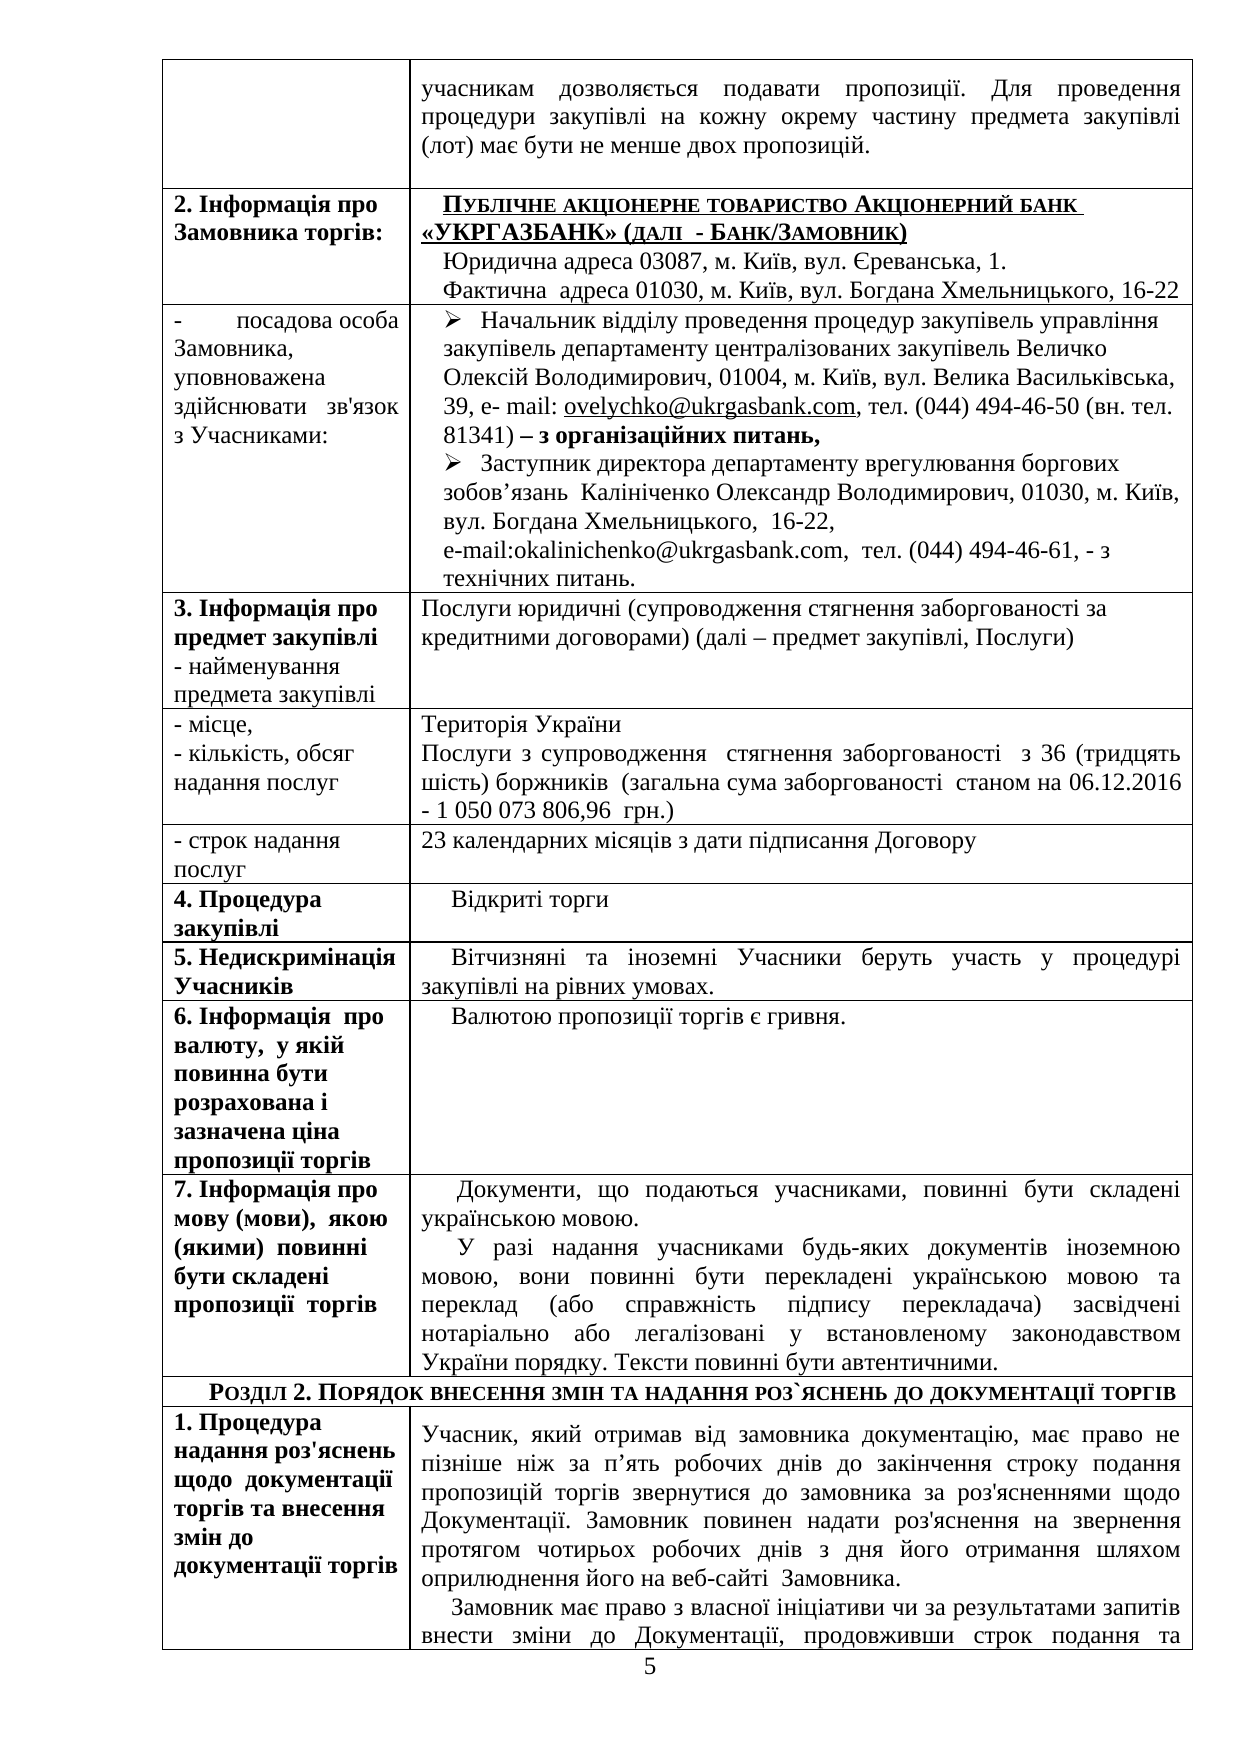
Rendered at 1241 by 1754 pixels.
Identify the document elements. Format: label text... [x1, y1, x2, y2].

table_cell - строк надання послуг [163, 825, 409, 883]
table_cell 4. Процедура закупівлі [163, 884, 409, 941]
table_cell - місце, - кількість, обсяг надання послуг [163, 709, 409, 824]
table_cell 5. Недискримінація Учасників [163, 943, 409, 1000]
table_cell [163, 1407, 409, 1649]
table_cell 23 календарних місяців з дати підписання Договору [411, 825, 1192, 883]
table_cell Послуги юридичні (супроводження стягнення заборгованості за кредитними договорами) (далі – предмет закупівлі, Послуги) [411, 593, 1192, 708]
table_cell Територія України Послуги з супроводження стягнення заборгованості з 36 (тридцять шість) боржників (загальна сума заборгованості станом на 06.12.2016 - 1 050 073 806,96 грн.) [411, 709, 1192, 824]
table_cell 6. Інформація про валюту, у якій повинна бути розрахована і зазначена ціна пропозиції торгів [163, 1001, 409, 1173]
table_cell Документи, що подаються учасниками, повинні бути складені українською мовою. У разі надання учасниками будь-яких документів іноземною мовою, вони повинні бути перекладені українською мовою та переклад (або справжність підпису перекладача) засвідчені нотаріально або легалізовані у встановленому законодавством України порядку. Тексти повинні бути автентичними. [411, 1175, 1192, 1376]
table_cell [163, 60, 409, 188]
table_cell Начальник відділу проведення процедур закупівель управління закупівель департаменту централізованих закупівель Величко Олексій Володимирович, 01004, м. Київ, вул. Велика Васильківська, 39, e- mail: ovelychko@ukrgasbank.com, тел. (044) 494-46-50 (вн. тел. 81341) – з організаційних питань, Заступник директора департаменту врегулювання боргових зобов’язань Калініченко Олександр Володимирович, 01030, м. Київ, вул. Богдана Хмельницького, 16-22, e-mail:okalinichenko@ukrgasbank.com, тел. (044) 494-46-61, - з технічних питань. [411, 305, 1192, 592]
table_cell Валютою пропозиції торгів є гривня. [411, 1001, 1192, 1173]
table_cell 2. Інформація про Замовника торгів: [163, 189, 409, 304]
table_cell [411, 1407, 1192, 1649]
table_cell Вітчизняні та іноземні Учасники беруть участь у процедурі закупівлі на рівних умовах. [411, 943, 1192, 1000]
table_cell Розділ 2. Порядок внесення змін та надання роз`яснень до документації торгів [163, 1377, 1192, 1406]
table_cell 7. Інформація про мову (мови), якою (якими) повинні бути складені пропозиції торгів [163, 1175, 409, 1376]
table_cell - посадова особа Замовника, уповноважена здійснювати зв'язок з Учасниками: [163, 305, 409, 592]
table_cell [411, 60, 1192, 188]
table_cell Відкриті торги [411, 884, 1192, 941]
table_cell Публічне акціонерне товариство Акціонерний банк «УКРГАЗБАНК» (далі - Банк/Замовник) Юридична адреса 03087, м. Київ, вул. Єреванська, 1. Фактична адреса 01030, м. Київ, вул. Богдана Хмельницького, 16-22 [411, 189, 1192, 304]
table_cell 3. Інформація про предмет закупівлі - найменування предмета закупівлі [163, 593, 409, 708]
